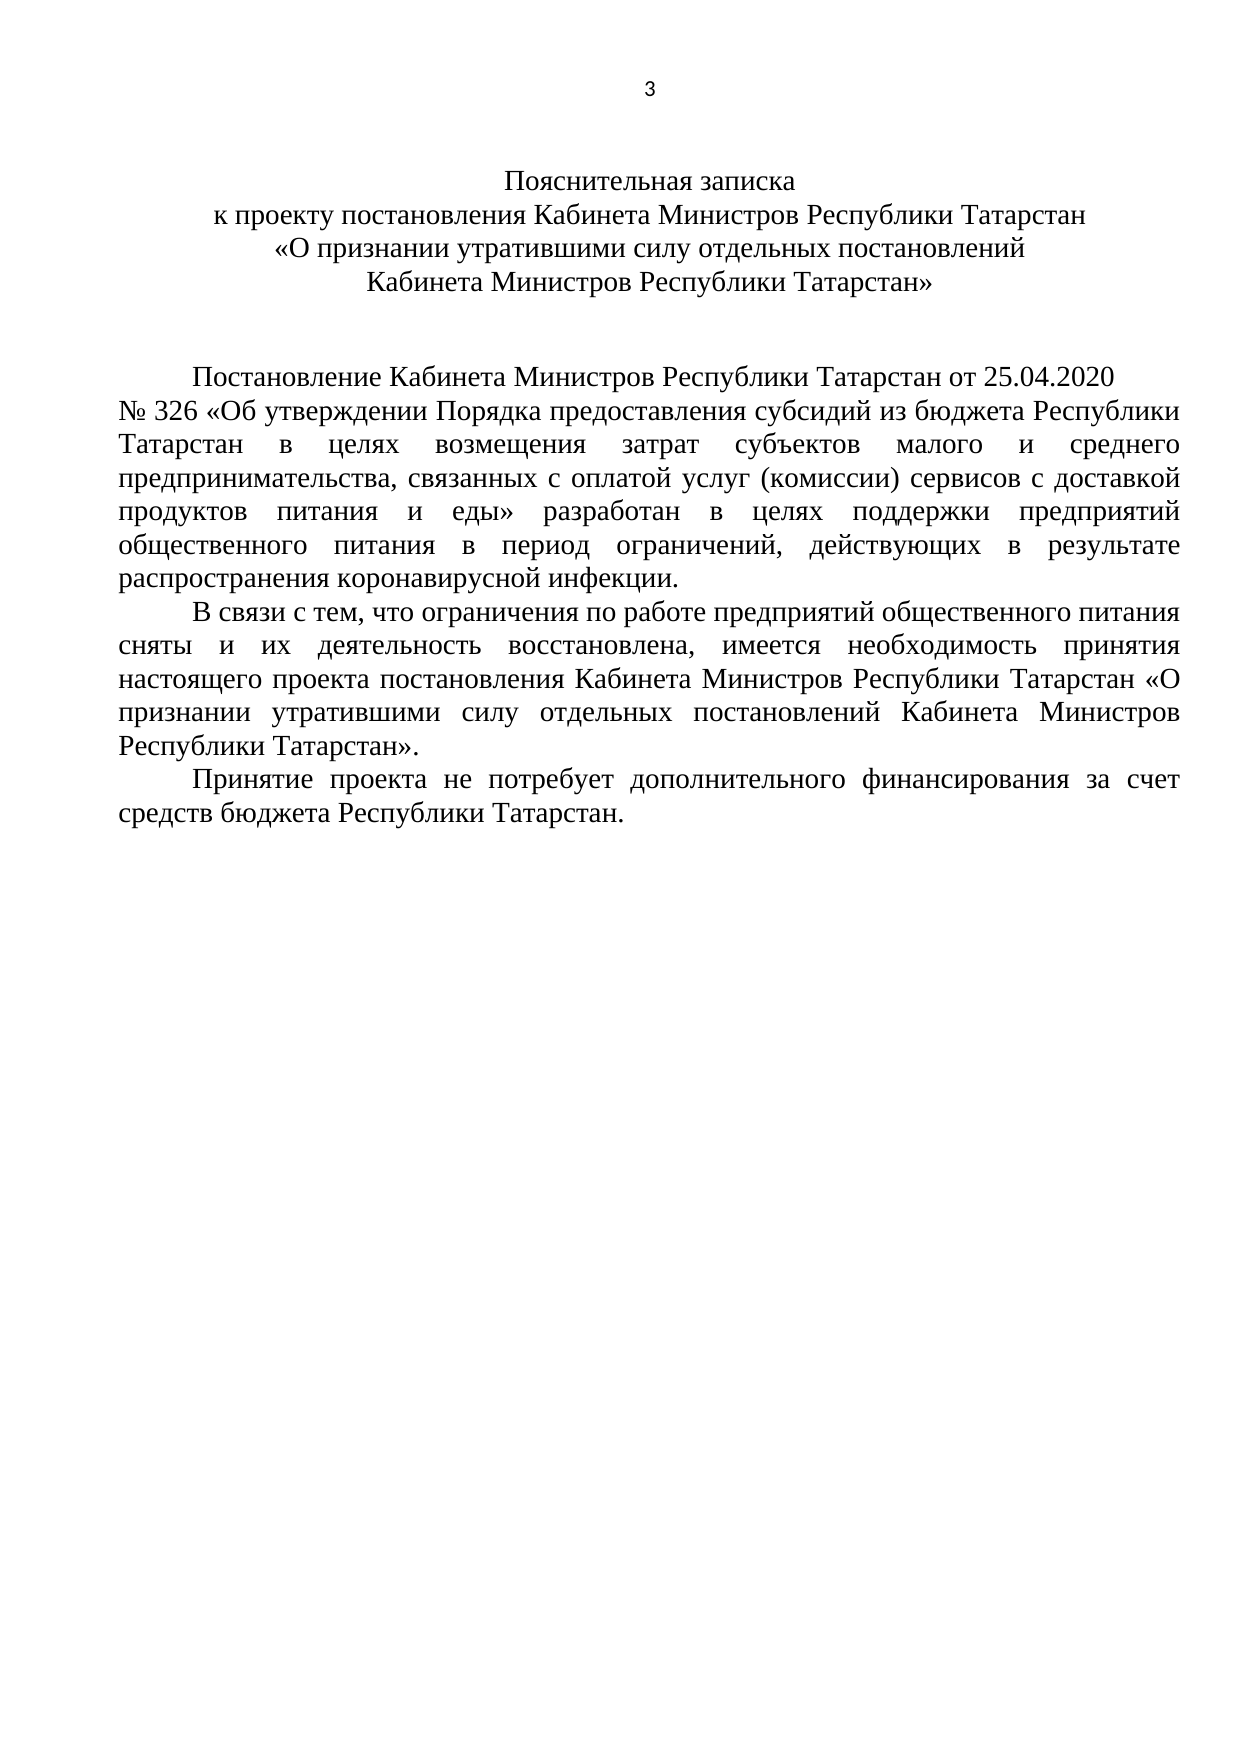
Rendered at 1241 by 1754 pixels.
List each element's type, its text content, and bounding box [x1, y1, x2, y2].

text Постановление Кабинета Министров Республики Татарстан от 25.04.2020 [118, 359, 1181, 393]
text Пояснительная записка [118, 163, 1181, 197]
text к проекту постановления Кабинета Министров Республики Татарстан [118, 197, 1181, 230]
text В связи с тем, что ограничения по работе предприятий общественного питания сняты и их деятельность восстановлена, имеется необходимость принятия настоящего проекта постановления Кабинета Министров Республики Татарстан «О признании утратившими силу отдельных постановлений Кабинета Министров Республики Татарстан». [118, 594, 1181, 762]
text Кабинета Министров Республики Татарстан» [118, 264, 1181, 297]
text «О признании утратившими силу отдельных постановлений [118, 230, 1181, 264]
text № 326 «Об утверждении Порядка предоставления субсидий из бюджета Республики Татарстан в целях возмещения затрат субъектов малого и среднего предпринимательства, связанных с оплатой услуг (комиссии) сервисов с доставкой продуктов питания и еды» разработан в целях поддержки предприятий общественного питания в период ограничений, действующих в результате распространения коронавирусной инфекции. [118, 393, 1181, 594]
text Принятие проекта не потребует дополнительного финансирования за счет средств бюджета Республики Татарстан. [118, 762, 1181, 829]
